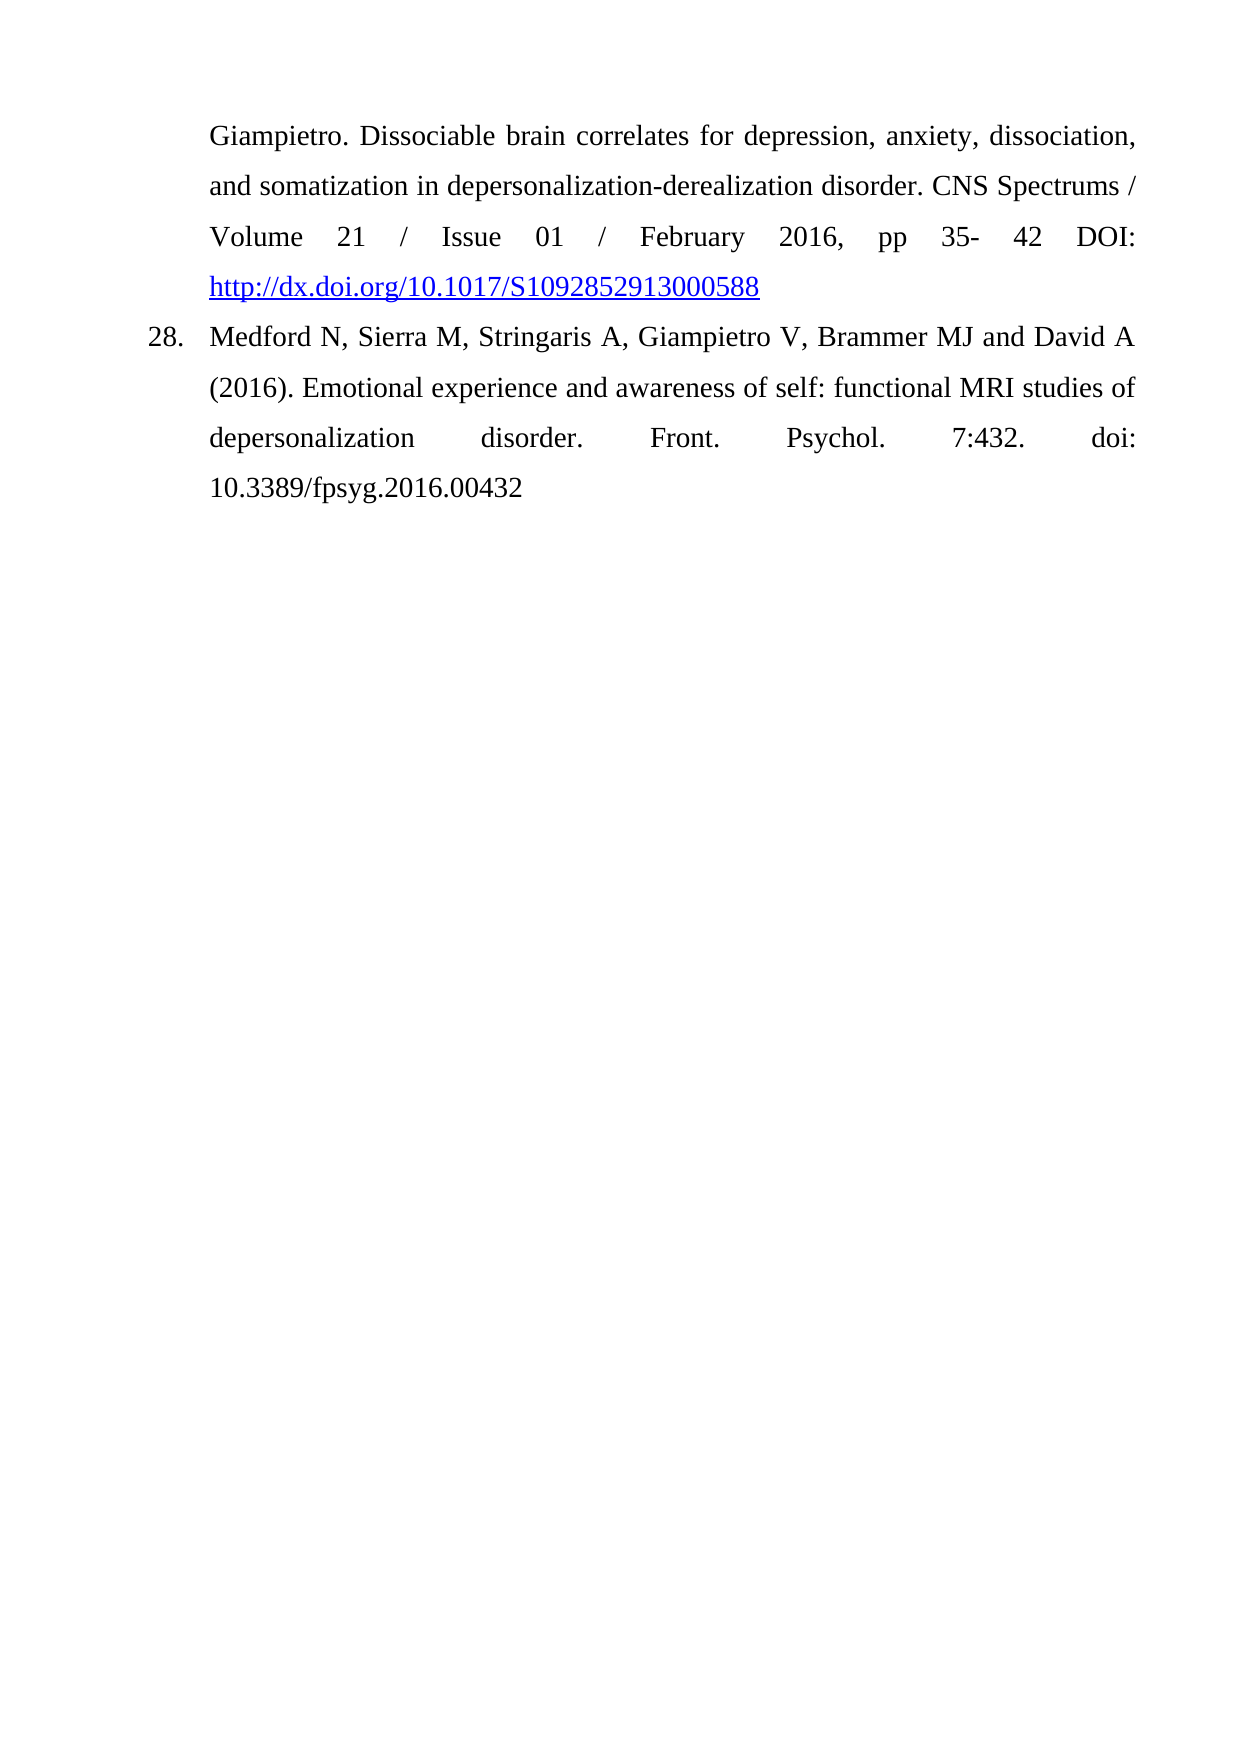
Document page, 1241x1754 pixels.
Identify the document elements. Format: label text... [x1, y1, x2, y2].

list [148, 118, 1137, 303]
list Medford N, Sierra M, Stringaris A, Giampietro V, Brammer MJ and David A (2016). Emotional experience and awareness of self: functional MRI studies of depersonalization disorder. Front. Psychol. 7:432. doi: 10.3389/fpsyg.2016.00432 [148, 319, 1137, 504]
